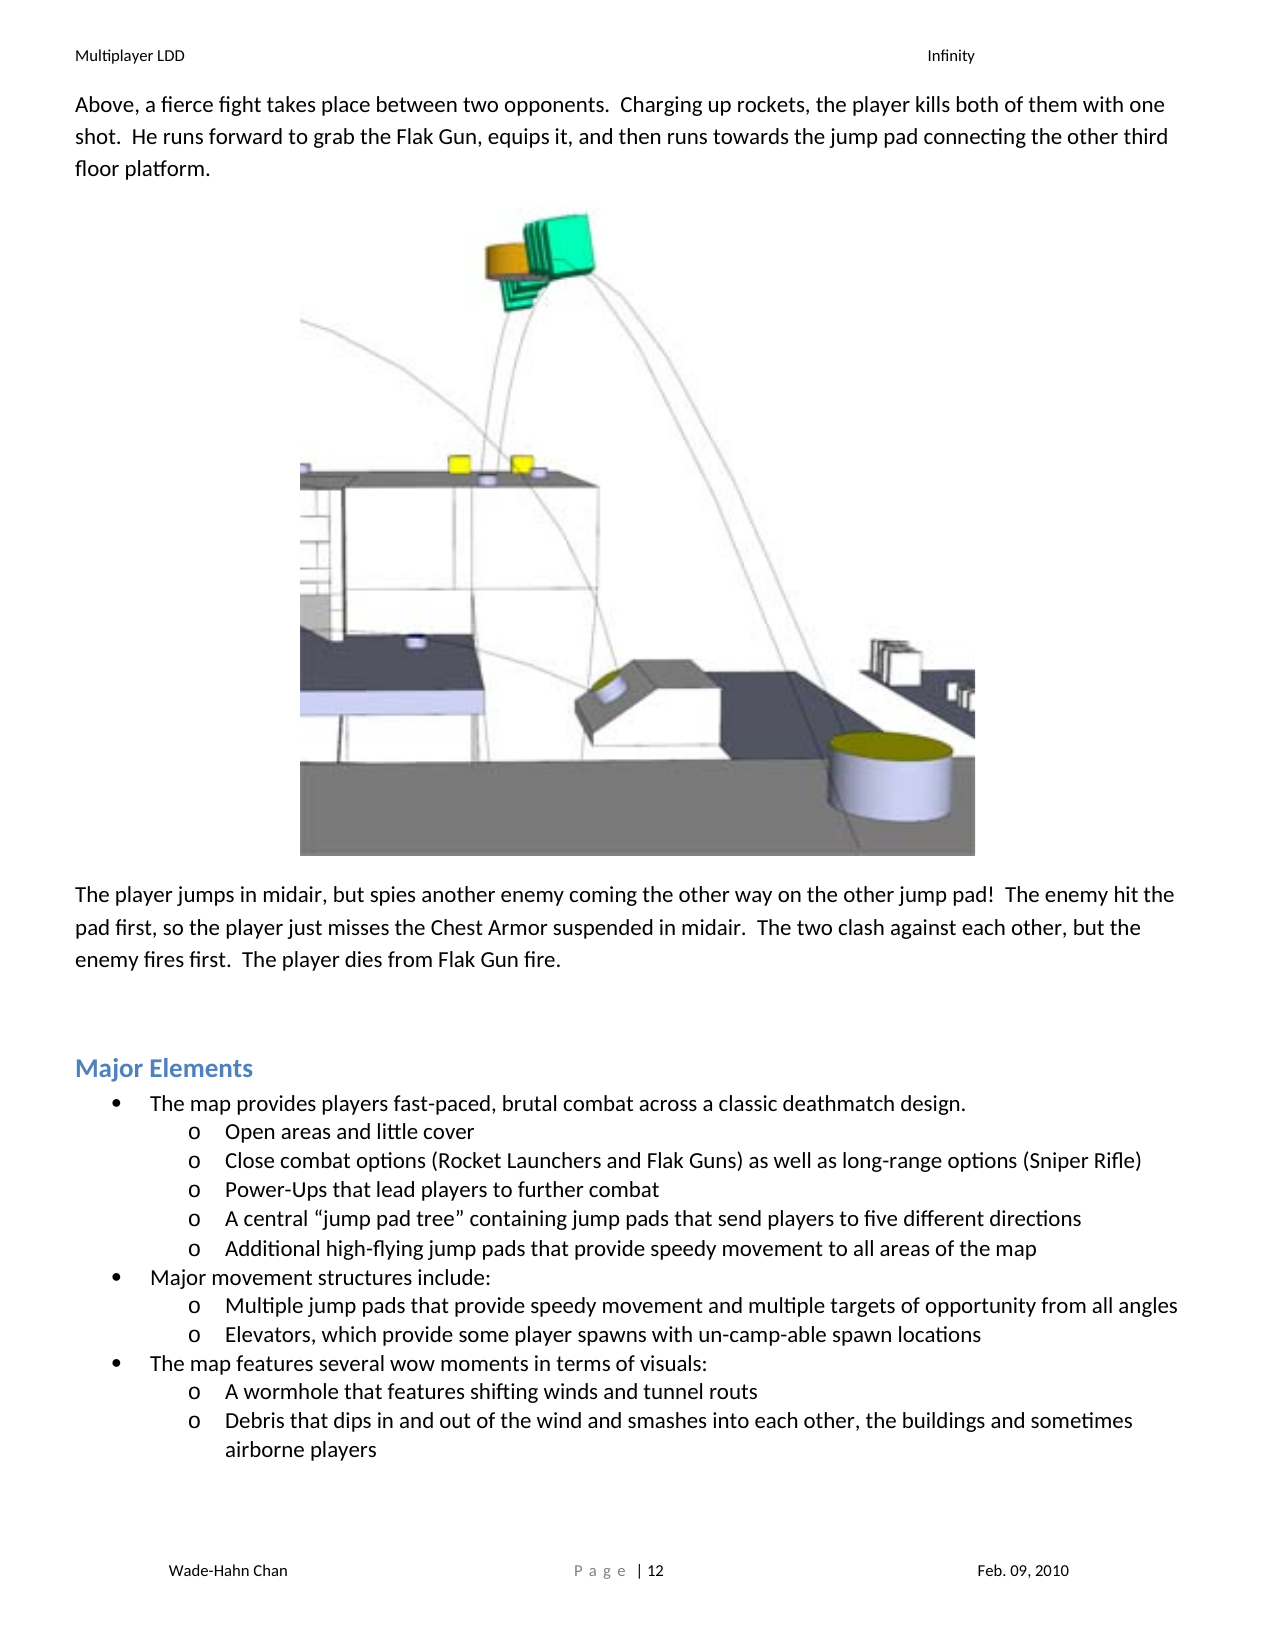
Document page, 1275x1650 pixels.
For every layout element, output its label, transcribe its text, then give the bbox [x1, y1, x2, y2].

list A wormhole that features shifting winds and tunnel routs [187, 1377, 1200, 1406]
list Power-Ups that lead players to further combat [187, 1175, 1200, 1204]
list Elevators, which provide some player spawns with un-camp-able spawn locations [187, 1320, 1200, 1349]
list Additional high-flying jump pads that provide speedy movement to all areas of the map [187, 1234, 1200, 1263]
list A central “jump pad tree” containing jump pads that send players to five different directions [187, 1204, 1200, 1234]
text Above, a fierce fight takes place between two opponents. Charging up rockets, the player kills both of them with one shot. He runs forward to grab the Flak Gun, equips it, and then runs towards the jump pad connecting the other third floor platform. [75, 90, 1200, 182]
list Multiple jump pads that provide speedy movement and multiple targets of opportunity from all angles [187, 1291, 1200, 1320]
list Open areas and little cover [187, 1117, 1200, 1146]
list Major movement structures include: [112, 1263, 1200, 1291]
list Close combat options (Rocket Launchers and Flak Guns) as well as long-range options (Sniper Rifle) [187, 1146, 1200, 1175]
text The player jumps in midair, but spies another enemy coming the other way on the other jump pad! The enemy hit the pad first, so the player just misses the Chest Armor suspended in midair. The two clash against each other, but the enemy fires first. The player dies from Flak Gun fire. [75, 881, 1200, 973]
subtitle Major Elements [75, 1051, 1200, 1084]
list Debris that dips in and out of the wind and smashes into each other, the buildings and sometimes airborne players [187, 1406, 1200, 1463]
list The map provides players fast-paced, brutal combat across a classic deathmatch design. [112, 1089, 1200, 1117]
picture [300, 207, 976, 856]
list The map features several wow moments in terms of visuals: [112, 1349, 1200, 1377]
